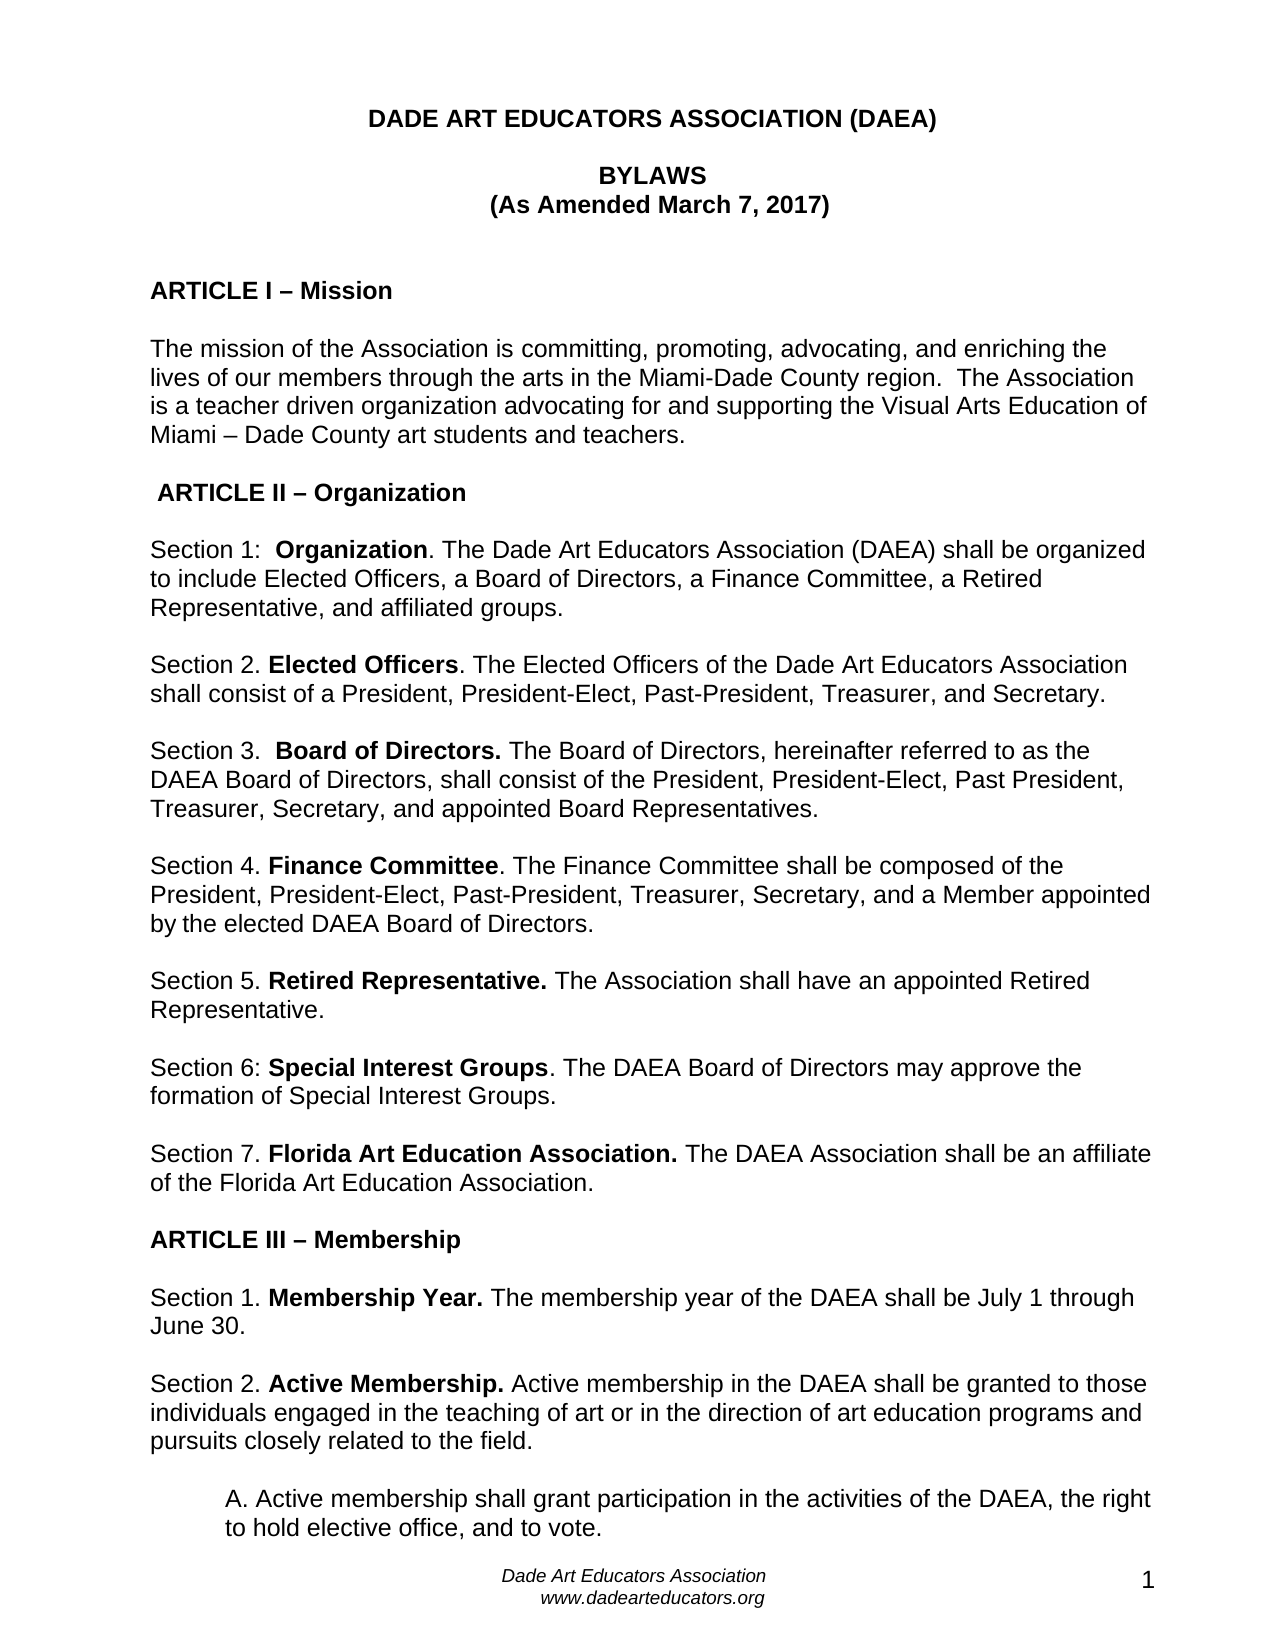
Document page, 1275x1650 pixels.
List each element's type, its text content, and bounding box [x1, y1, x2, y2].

text DADE ART EDUCATORS ASSOCIATION (DAEA) [150, 104, 1155, 132]
text A. Active membership shall grant participation in the activities of the DAEA, the right to hold elective office, and to vote. [225, 1484, 1155, 1541]
text The mission of the Association is committing, promoting, advocating, and enriching the lives of our members through the arts in the Miami-Dade County region. The Association is a teacher driven organization advocating for and supporting the Visual Arts Education of Miami – Dade County art students and teachers. [150, 334, 1155, 449]
text Section 2. Elected Officers. The Elected Officers of the Dade Art Educators Association shall consist of a President, President-Elect, Past-President, Treasurer, and Secretary. [150, 650, 1155, 707]
text (As Amended March 7, 2017) [150, 190, 1155, 219]
text ARTICLE III – Membership [150, 1225, 1155, 1254]
text Section 3. Board of Directors. The Board of Directors, hereinafter referred to as the DAEA Board of Directors, shall consist of the President, President-Elect, Past President, Treasurer, Secretary, and appointed Board Representatives. [150, 736, 1155, 822]
text ARTICLE II – Organization [150, 477, 1155, 506]
text Section 4. Finance Committee. The Finance Committee shall be composed of the President, President-Elect, Past-President, Treasurer, Secretary, and a Member appointed by the elected DAEA Board of Directors. [150, 851, 1155, 937]
text Section 1: Organization. The Dade Art Educators Association (DAEA) shall be organized to include Elected Officers, a Board of Directors, a Finance Committee, a Retired Representative, and affiliated groups. [150, 535, 1155, 621]
text ARTICLE I – Mission [150, 276, 1155, 305]
text Section 2. Active Membership. Active membership in the DAEA shall be granted to those individuals engaged in the teaching of art or in the direction of art education programs and pursuits closely related to the field. [150, 1369, 1155, 1455]
text Section 5. Retired Representative. The Association shall have an appointed Retired Representative. [150, 966, 1155, 1024]
text Section 1. Membership Year. The membership year of the DAEA shall be July 1 through June 30. [150, 1282, 1155, 1340]
text BYLAWS [150, 161, 1155, 190]
text Section 7. Florida Art Education Association. The DAEA Association shall be an affiliate of the Florida Art Education Association. [150, 1139, 1155, 1196]
text Section 6: Special Interest Groups. The DAEA Board of Directors may approve the formation of Special Interest Groups. [150, 1052, 1155, 1110]
